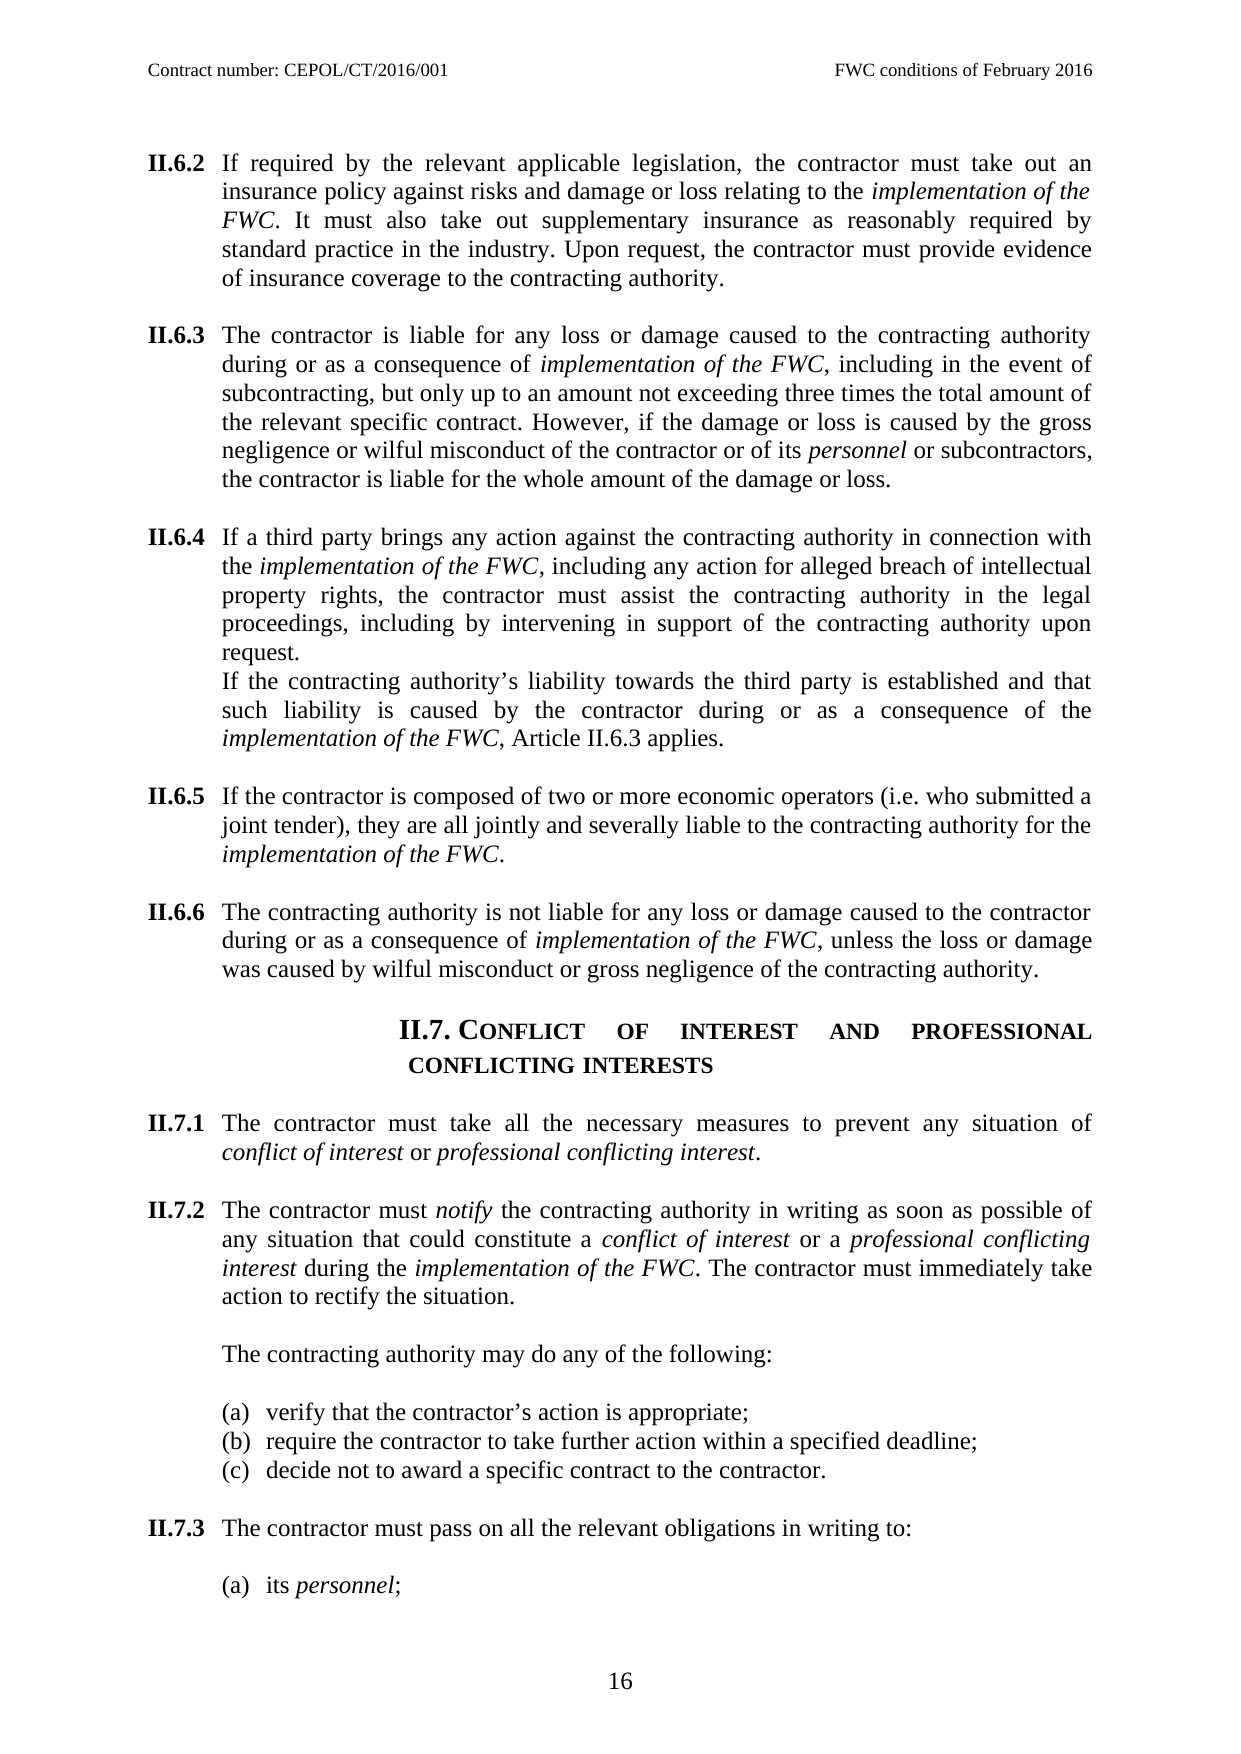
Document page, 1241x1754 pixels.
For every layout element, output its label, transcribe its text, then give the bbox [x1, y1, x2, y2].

list verify that the contractor’s action is appropriate; [222, 1397, 1092, 1426]
text II.7.3 The contractor must pass on all the relevant obligations in writing to: [148, 1513, 1092, 1541]
text The contracting authority may do any of the following: [222, 1339, 1092, 1368]
list decide not to award a specific contract to the contractor. [222, 1455, 1092, 1483]
list its personnel; [222, 1571, 1092, 1599]
list require the contractor to take further action within a specified deadline; [222, 1426, 1092, 1455]
text II.6.6 The contracting authority is not liable for any loss or damage caused to the contractor during or as a consequence of implementation of the FWC, unless the loss or damage was caused by wilful misconduct or gross negligence of the contracting authority. [148, 897, 1092, 983]
text II.7.2 The contractor must notify the contracting authority in writing as soon as possible of any situation that could constitute a conflict of interest or a professional conflicting interest during the implementation of the FWC. The contractor must immediately take action to rectify the situation. [148, 1195, 1092, 1310]
subtitle Conflict of interest and professional conflicting interests [399, 1012, 1092, 1079]
text II.6.2 If required by the relevant applicable legislation, the contractor must take out an insurance policy against risks and damage or loss relating to the implementation of the FWC. It must also take out supplementary insurance as reasonably required by standard practice in the industry. Upon request, the contractor must provide evidence of insurance coverage to the contracting authority. [148, 148, 1092, 291]
text II.7.1 The contractor must take all the necessary measures to prevent any situation of conflict of interest or professional conflicting interest. [148, 1108, 1092, 1166]
text II.6.3 The contractor is liable for any loss or damage caused to the contracting authority during or as a consequence of implementation of the FWC, including in the event of subcontracting, but only up to an amount not exceeding three times the total amount of the relevant specific contract. However, if the damage or loss is caused by the gross negligence or wilful misconduct of the contractor or of its personnel or subcontractors, the contractor is liable for the whole amount of the damage or loss. [148, 321, 1092, 493]
text II.6.5 If the contractor is composed of two or more economic operators (i.e. who submitted a joint tender), they are all jointly and severally liable to the contracting authority for the implementation of the FWC. [148, 781, 1092, 868]
text II.6.4 If a third party brings any action against the contracting authority in connection with the implementation of the FWC, including any action for alleged breach of intellectual property rights, the contractor must assist the contracting authority in the legal proceedings, including by intervening in support of the contracting authority upon request. If the contracting authority’s liability towards the third party is established and that such liability is caused by the contractor during or as a consequence of the implementation of the FWC, Article II.6.3 applies. [148, 522, 1092, 752]
